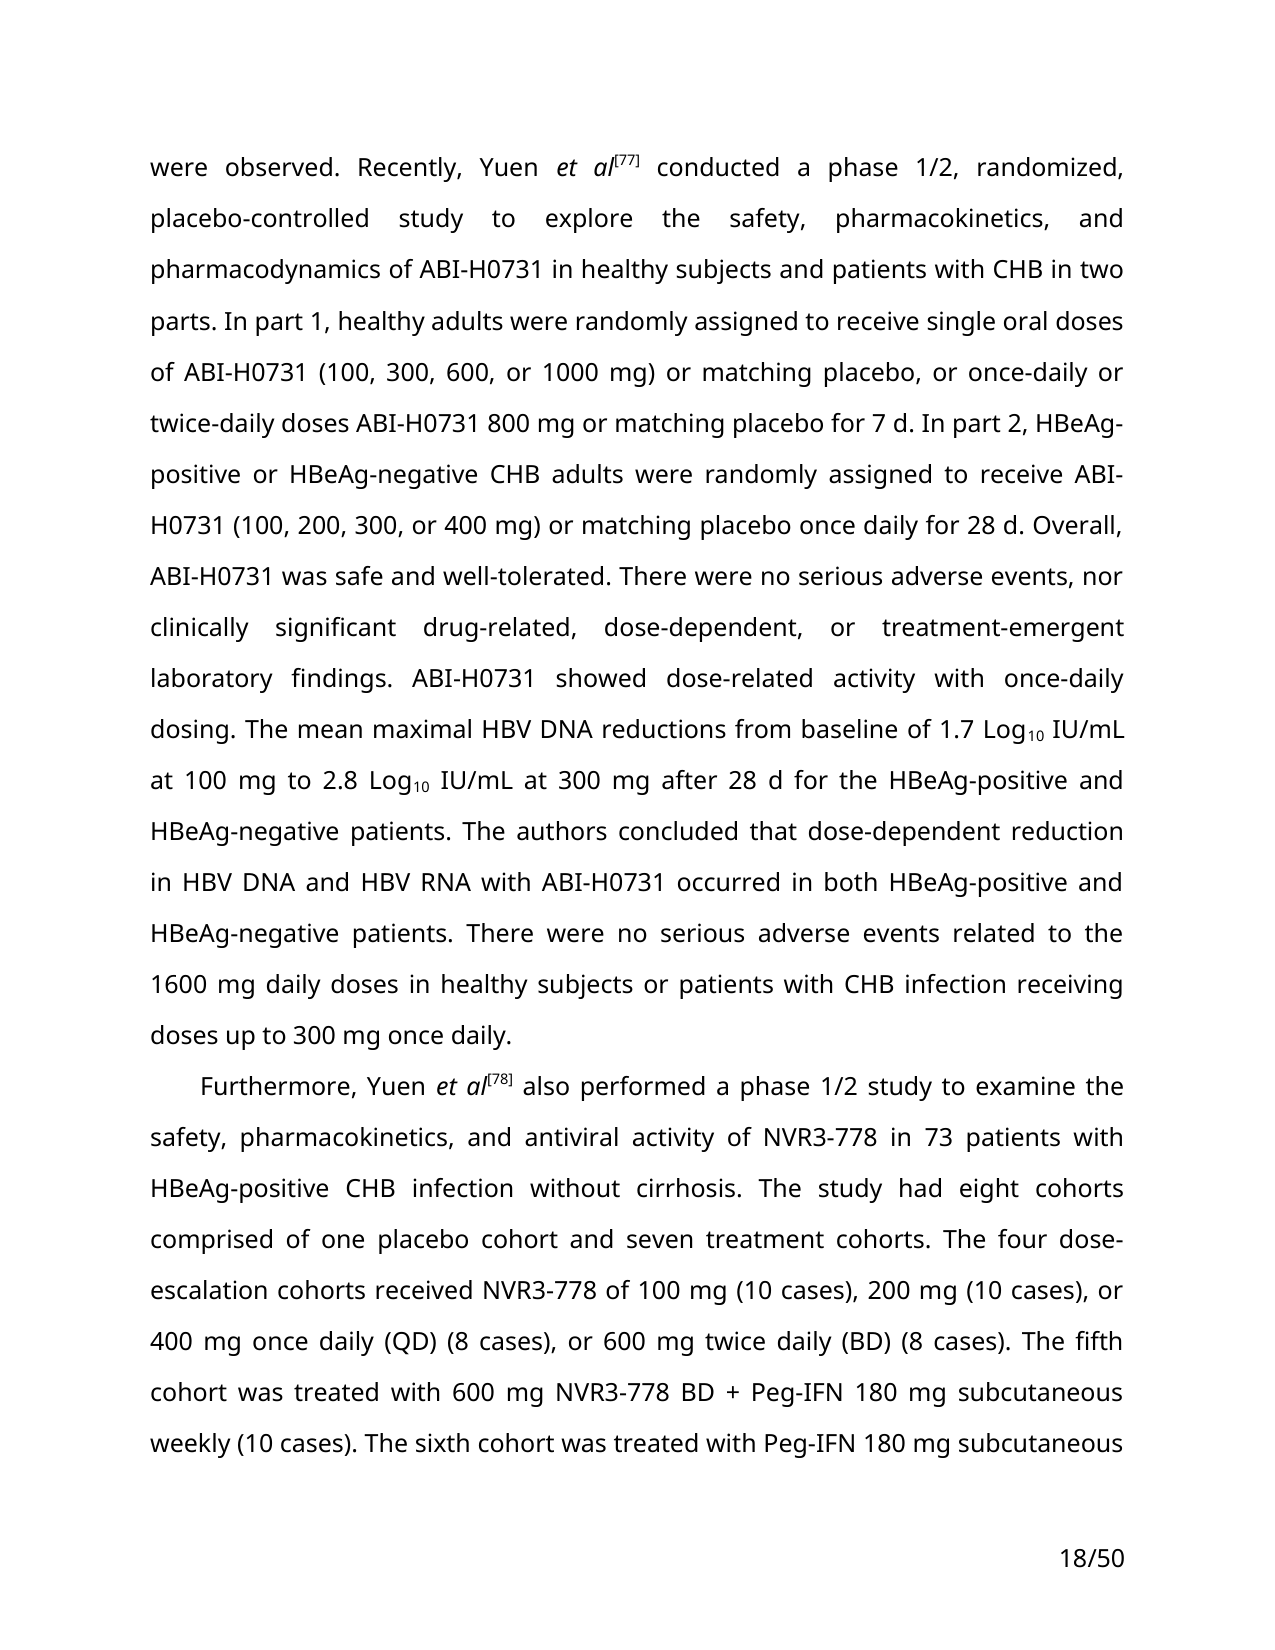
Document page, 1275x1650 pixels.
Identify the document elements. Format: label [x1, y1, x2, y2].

text [150, 150, 1125, 1052]
text [150, 1069, 1125, 1460]
